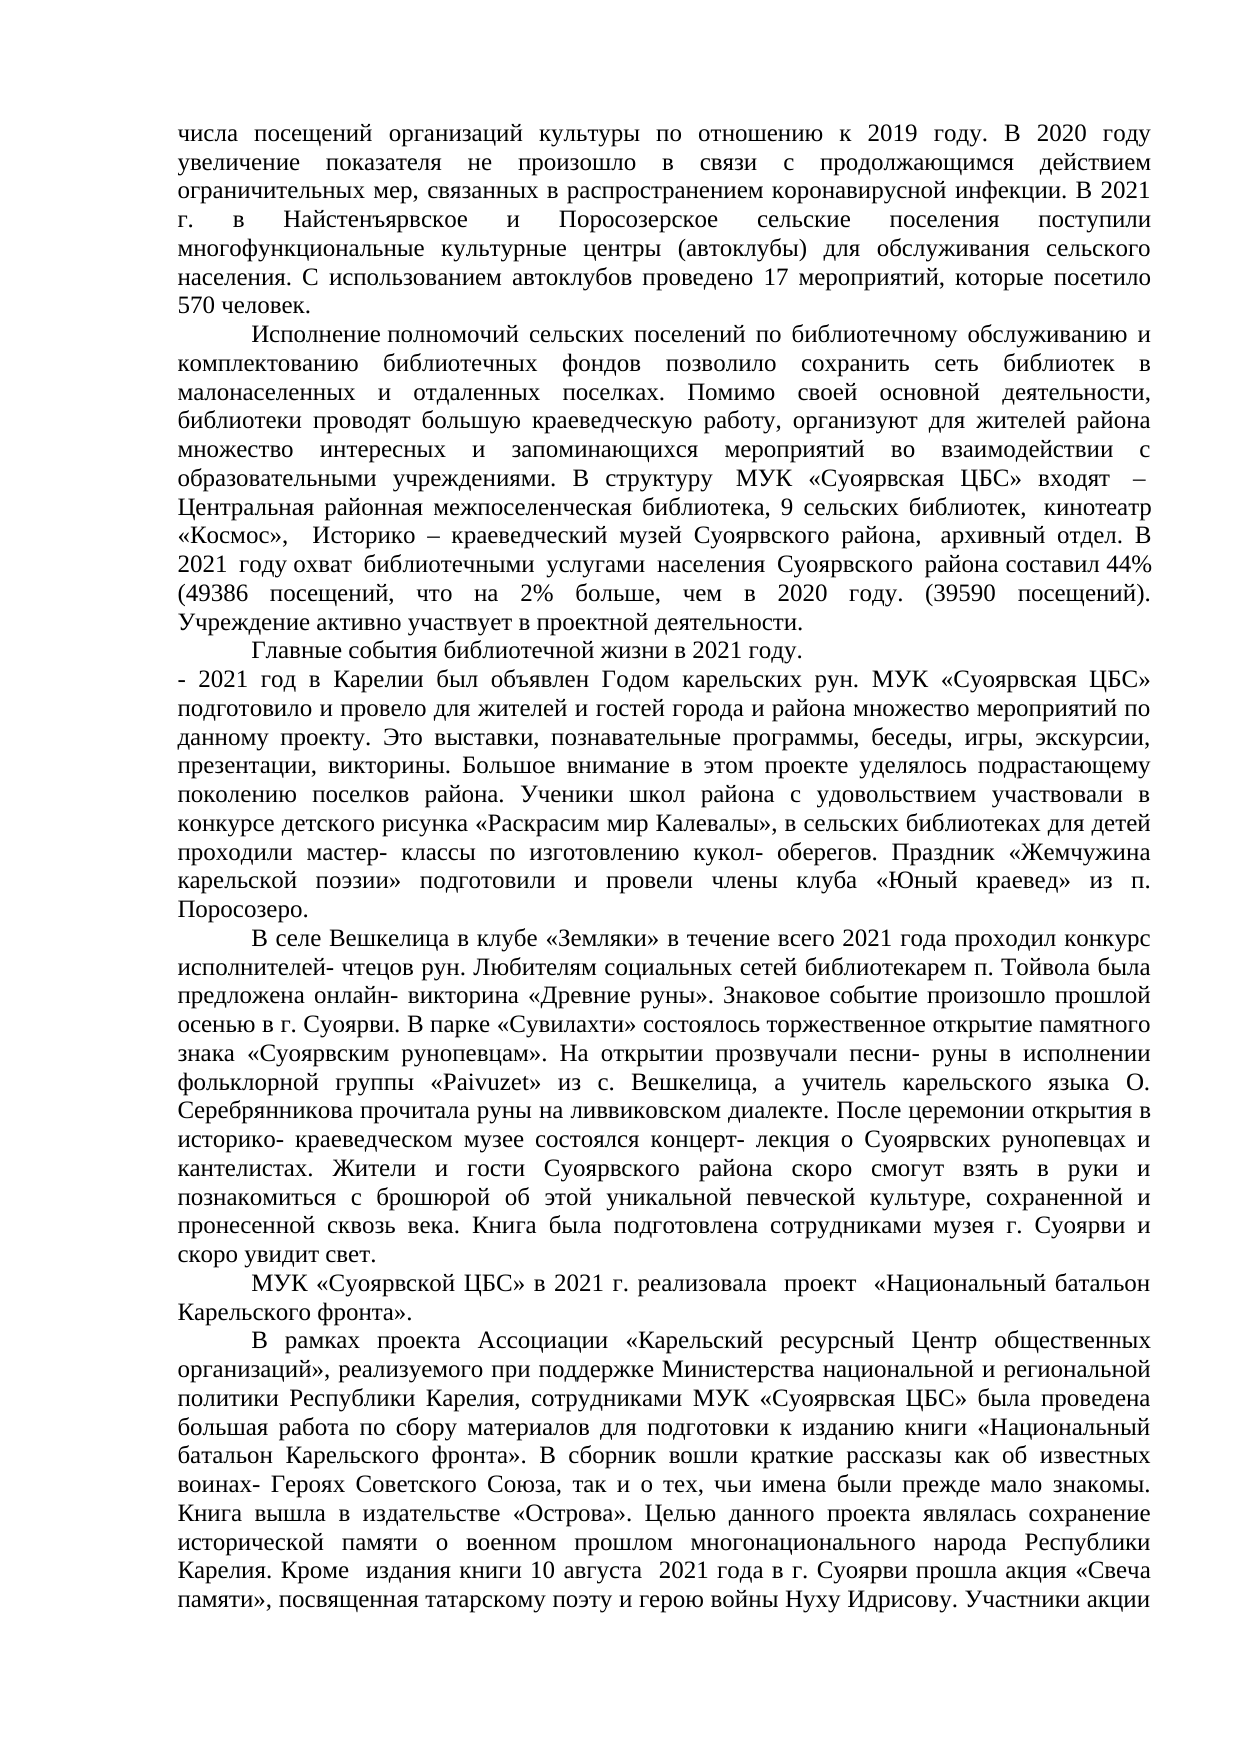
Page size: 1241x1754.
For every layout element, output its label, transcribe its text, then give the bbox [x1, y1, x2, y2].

text МУК «Суоярвской ЦБС» в 2021 г. реализовала проект «Национальный батальон Карельского фронта». [177, 1268, 1152, 1326]
text Исполнение полномочий сельских поселений по библиотечному обслуживанию и комплектованию библиотечных фондов позволило сохранить сеть библиотек в малонаселенных и отдаленных поселках. Помимо своей основной деятельности, библиотеки проводят большую краеведческую работу, организуют для жителей района множество интересных и запоминающихся мероприятий во взаимодействии с образовательными учреждениями. В структуру МУК «Суоярвская ЦБС» входят – Центральная районная межпоселенческая библиотека, 9 сельских библиотек, кинотеатр «Космос», Историко – краеведческий музей Суоярвского района, архивный отдел. В 2021 году охват библиотечными услугами населения Суоярвского района составил 44% (49386 посещений, что на 2% больше, чем в 2020 году. (39590 посещений). Учреждение активно участвует в проектной деятельности. [177, 319, 1152, 636]
text Главные события библиотечной жизни в 2021 году. [177, 636, 1152, 664]
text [177, 1326, 1152, 1613]
text - 2021 год в Карелии был объявлен Годом карельских рун. МУК «Суоярвская ЦБС» подготовило и провело для жителей и гостей города и района множество мероприятий по данному проекту. Это выставки, познавательные программы, беседы, игры, экскурсии, презентации, викторины. Большое внимание в этом проекте уделялось подрастающему поколению поселков района. Ученики школ района с удовольствием участвовали в конкурсе детского рисунка «Раскрасим мир Калевалы», в сельских библиотеках для детей проходили мастер- классы по изготовлению кукол- оберегов. Праздник «Жемчужина карельской поэзии» подготовили и провели члены клуба «Юный краевед» из п. Поросозеро. [177, 664, 1152, 923]
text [177, 118, 1152, 319]
text В селе Вешкелица в клубе «Земляки» в течение всего 2021 года проходил конкурс исполнителей- чтецов рун. Любителям социальных сетей библиотекарем п. Тойвола была предложена онлайн- викторина «Древние руны». Знаковое событие произошло прошлой осенью в г. Суоярви. В парке «Сувилахти» состоялось торжественное открытие памятного знака «Суоярвским рунопевцам». На открытии прозвучали песни- руны в исполнении фольклорной группы «Paivuzet» из с. Вешкелица, а учитель карельского языка О. Серебрянникова прочитала руны на ливвиковском диалекте. После церемонии открытия в историко- краеведческом музее состоялся концерт- лекция о Суоярвских рунопевцах и кантелистах. Жители и гости Суоярвского района скоро смогут взять в руки и познакомиться с брошюрой об этой уникальной певческой культуре, сохраненной и пронесенной сквозь века. Книга была подготовлена сотрудниками музея г. Суоярви и скоро увидит свет. [177, 923, 1152, 1268]
